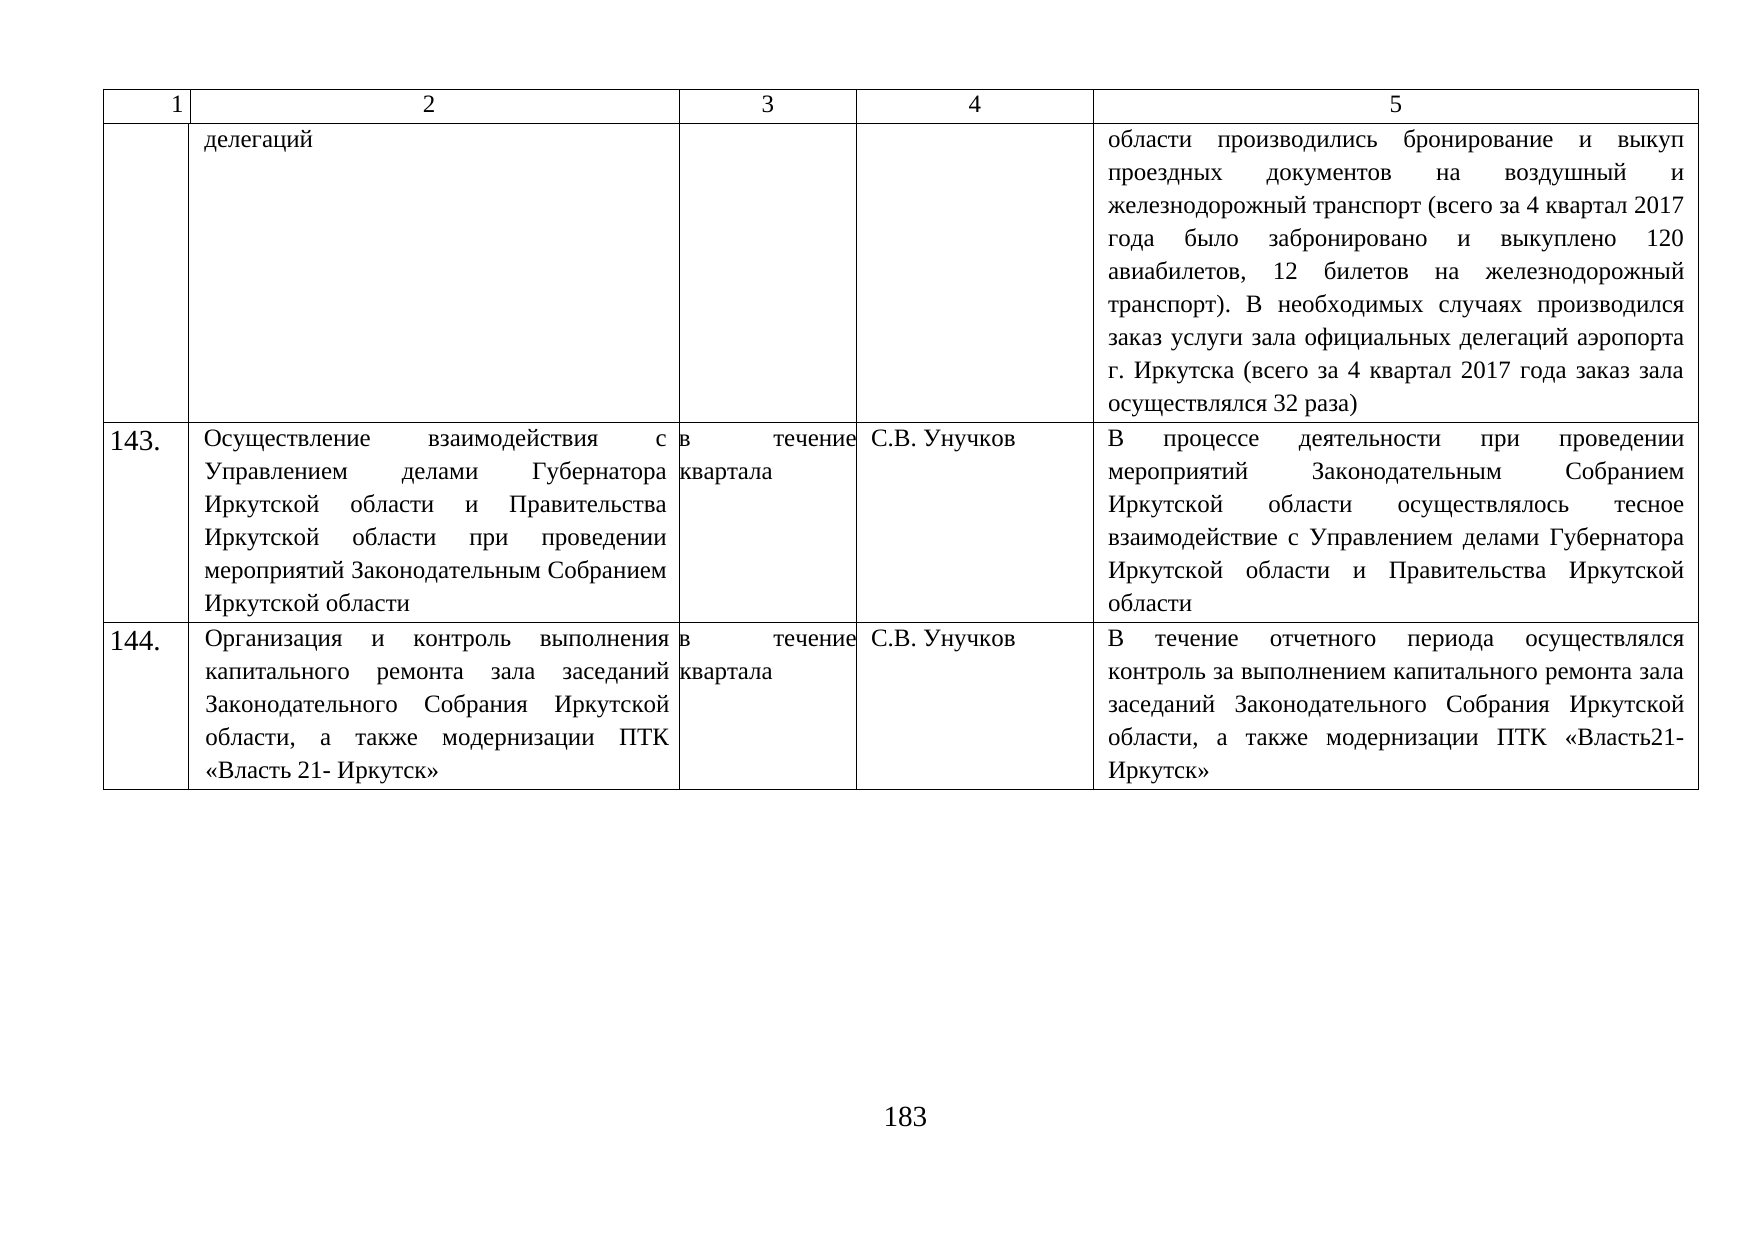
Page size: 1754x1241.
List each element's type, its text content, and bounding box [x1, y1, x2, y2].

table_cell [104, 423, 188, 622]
table_header 4 [857, 90, 1093, 123]
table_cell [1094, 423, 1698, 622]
table_header 5 [1094, 90, 1698, 123]
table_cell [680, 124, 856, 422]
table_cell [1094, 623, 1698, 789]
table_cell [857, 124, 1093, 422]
table_header 1 [104, 90, 190, 123]
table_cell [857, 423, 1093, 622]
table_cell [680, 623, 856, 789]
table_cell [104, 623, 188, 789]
table_header 2 [191, 90, 679, 123]
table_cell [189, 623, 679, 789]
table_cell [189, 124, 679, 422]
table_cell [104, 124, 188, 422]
table_header 3 [680, 90, 856, 123]
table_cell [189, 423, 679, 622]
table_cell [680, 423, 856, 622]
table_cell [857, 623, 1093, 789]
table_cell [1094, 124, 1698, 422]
